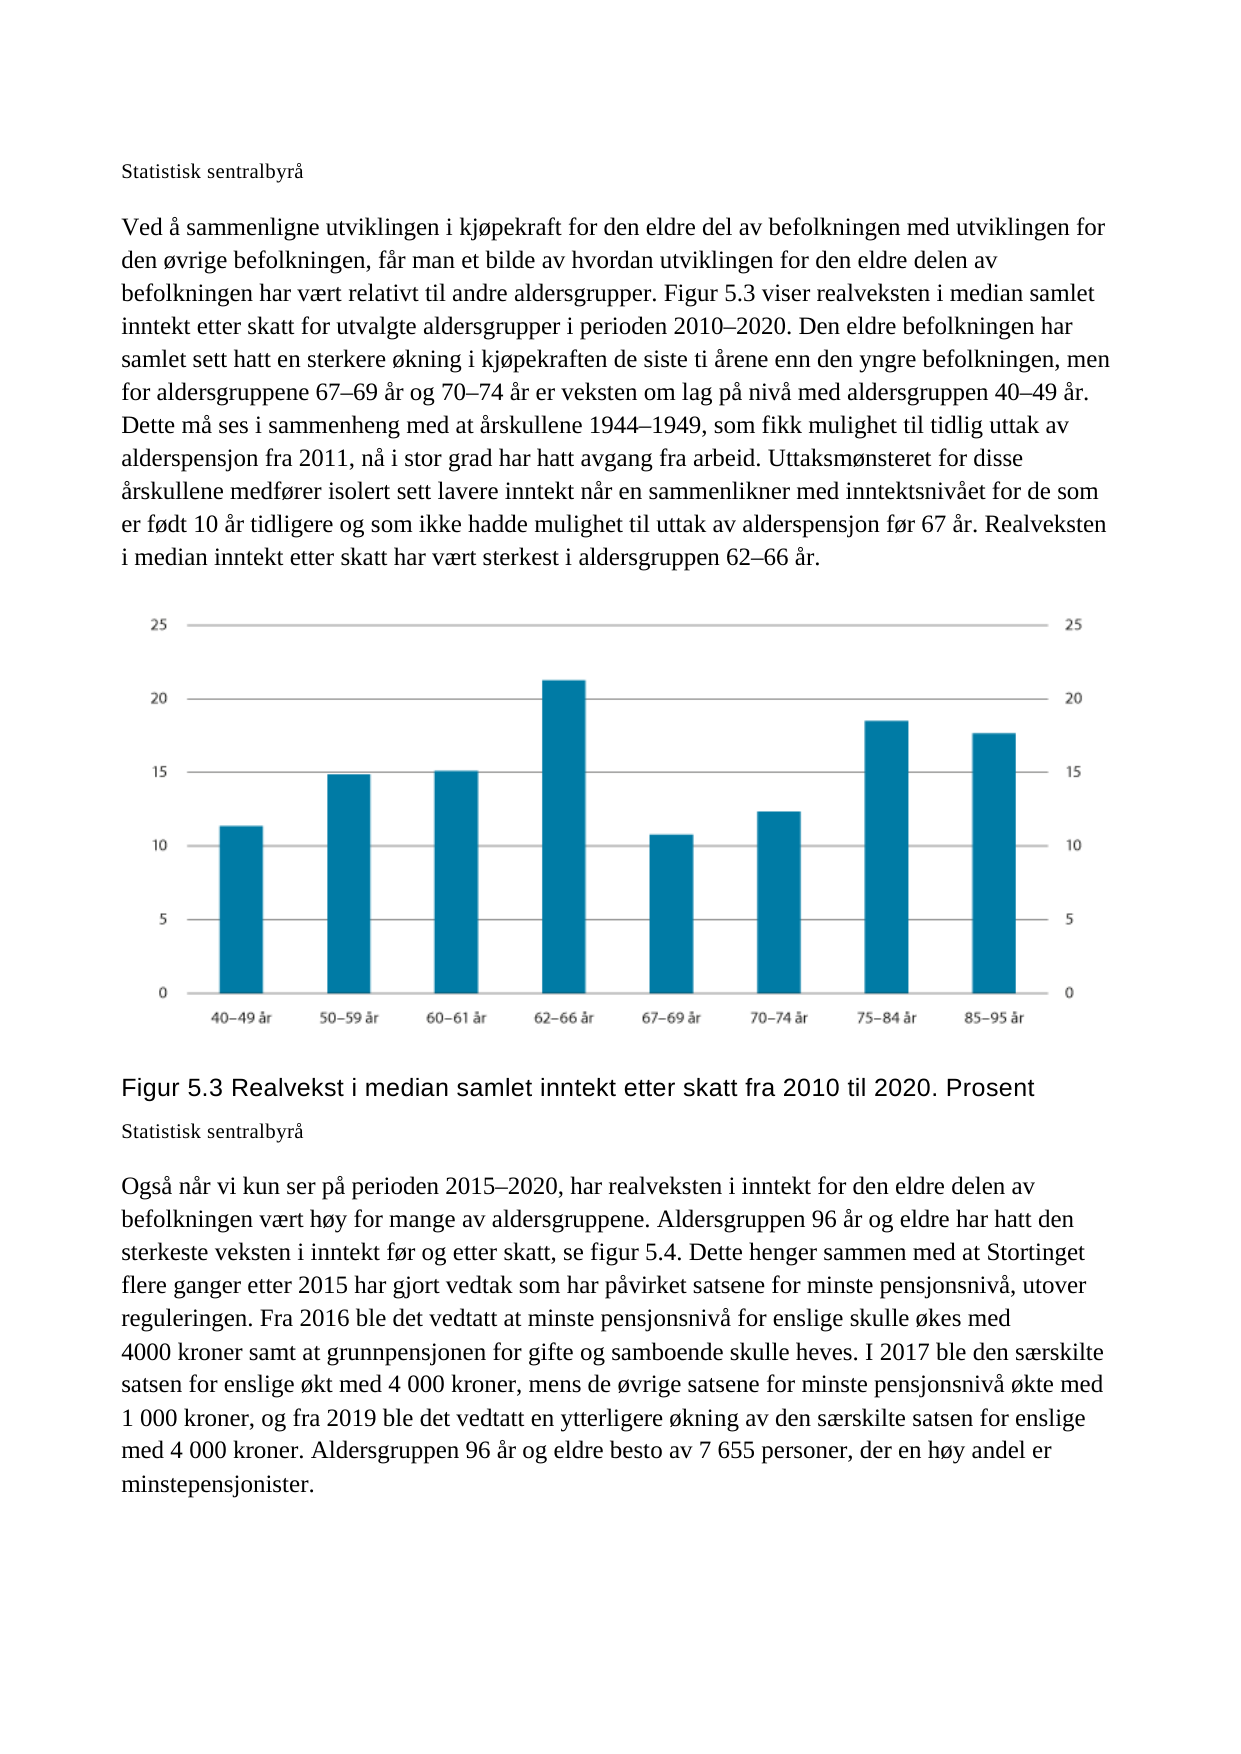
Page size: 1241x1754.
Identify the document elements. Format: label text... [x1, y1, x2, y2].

picture [121, 587, 1110, 1057]
text Også når vi kun ser på perioden 2015–2020, har realveksten i inntekt for den eldre delen av befolkningen vært høy for mange av aldersgruppene. Aldersgruppen 96 år og eldre har hatt den sterkeste veksten i inntekt før og etter skatt, se figur 5.4. Dette henger sammen med at Stortinget flere ganger etter 2015 har gjort vedtak som har påvirket satsene for minste pensjonsnivå, utover reguleringen. Fra 2016 ble det vedtatt at minste pensjonsnivå for enslige skulle økes med 4000 kroner samt at grunnpensjonen for gifte og samboende skulle heves. I 2017 ble den særskilte satsen for enslige økt med 4 000 kroner, mens de øvrige satsene for minste pensjonsnivå økte med 1 000 kroner, og fra 2019 ble det vedtatt en ytterligere økning av den særskilte satsen for enslige med 4 000 kroner. Aldersgruppen 96 år og eldre besto av 7 655 personer, der en høy andel er minstepensjonister. [121, 1171, 1119, 1497]
text Statistisk sentralbyrå [121, 1119, 1119, 1143]
text Ved å sammenligne utviklingen i kjøpekraft for den eldre del av befolkningen med utviklingen for den øvrige befolkningen, får man et bilde av hvordan utviklingen for den eldre delen av befolkningen har vært relativt til andre aldersgrupper. Figur 5.3 viser realveksten i median samlet inntekt etter skatt for utvalgte aldersgrupper i perioden 2010–2020. Den eldre befolkningen har samlet sett hatt en sterkere økning i kjøpekraften de siste ti årene enn den yngre befolkningen, men for aldersgruppene 67–69 år og 70–74 år er veksten om lag på nivå med aldersgruppen 40–49 år. Dette må ses i sammenheng med at årskullene 1944–1949, som fikk mulighet til tidlig uttak av alderspensjon fra 2011, nå i stor grad har hatt avgang fra arbeid. Uttaksmønsteret for disse årskullene medfører isolert sett lavere inntekt når en sammenlikner med inntektsnivået for de som er født 10 år tidligere og som ikke hadde mulighet til uttak av alderspensjon før 67 år. Realveksten i median inntekt etter skatt har vært sterkest i aldersgruppen 62–66 år. [121, 212, 1119, 571]
text Statistisk sentralbyrå [121, 159, 1119, 183]
text Realvekst i median samlet inntekt etter skatt fra 2010 til 2020. Prosent [121, 1073, 1119, 1102]
